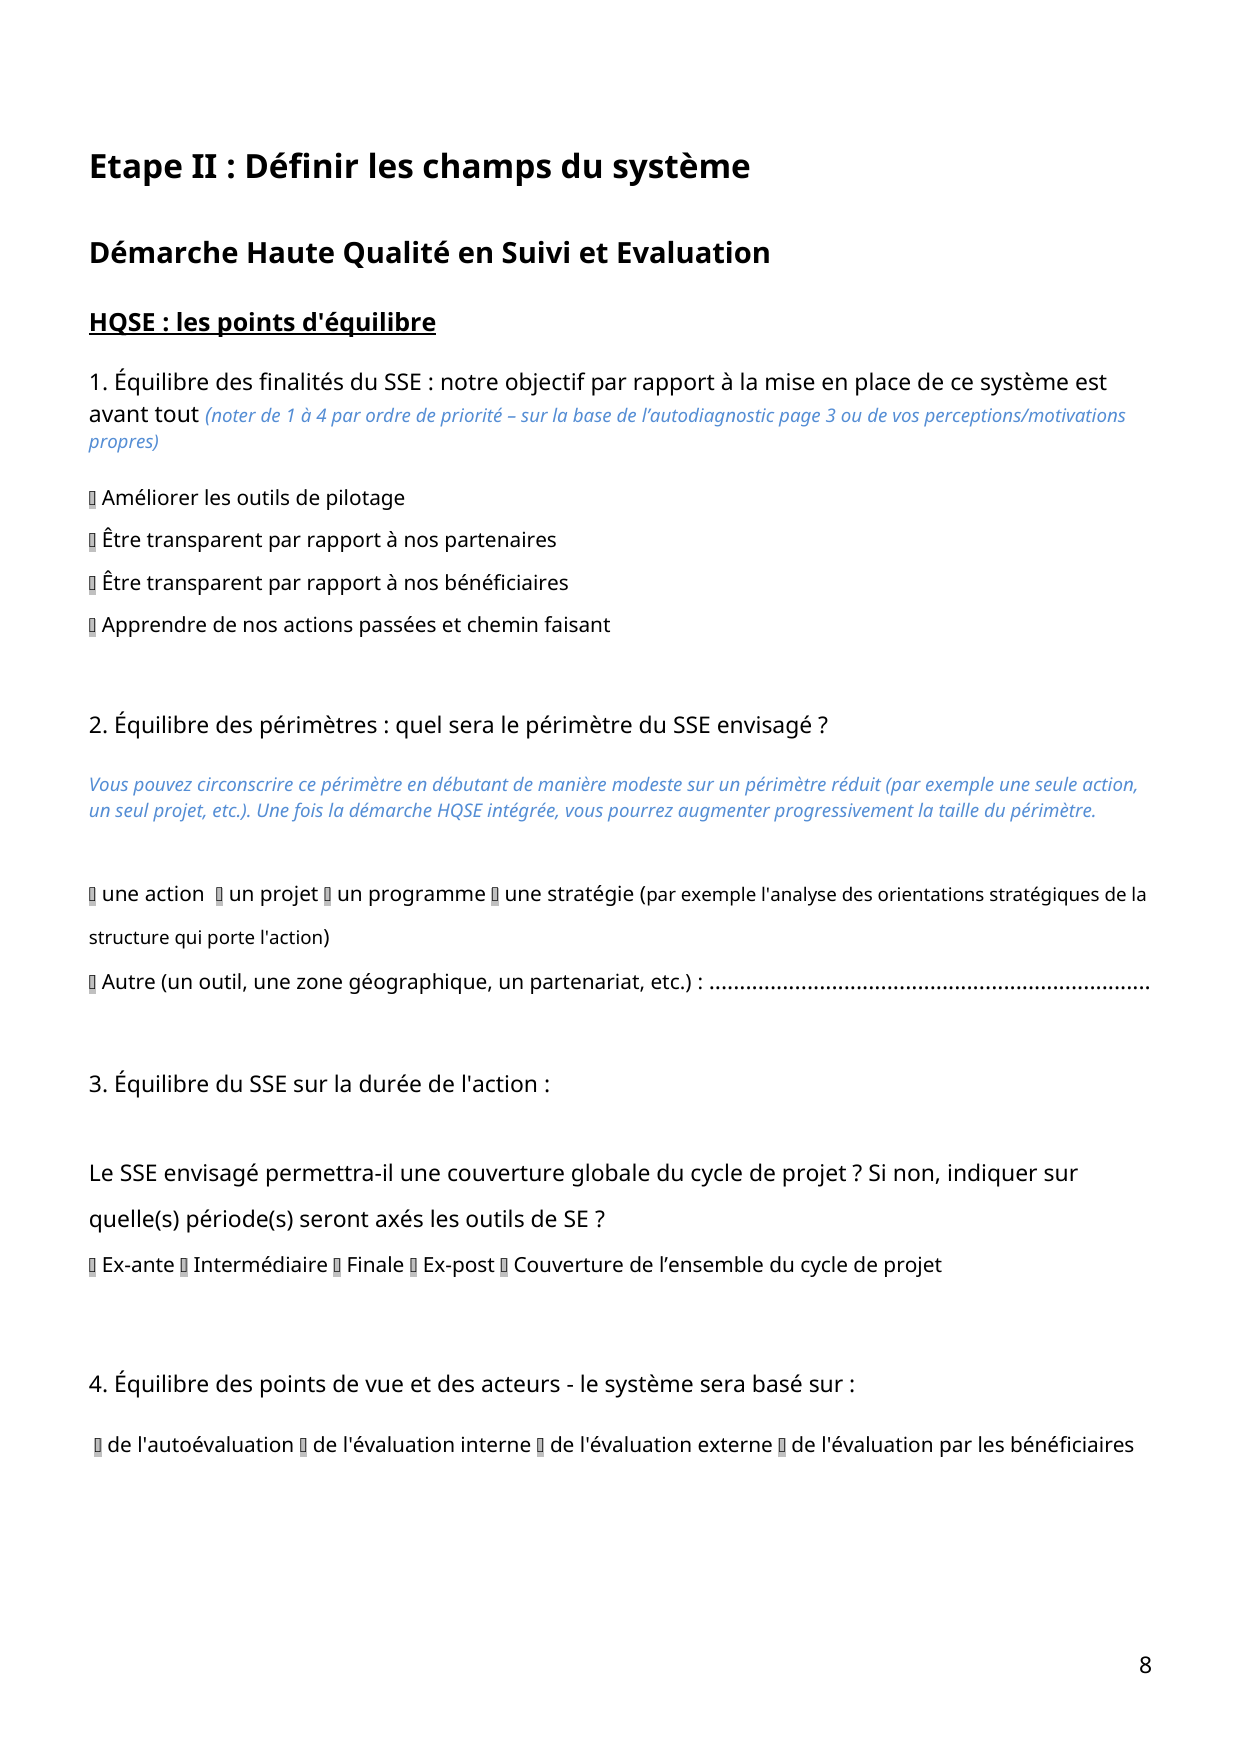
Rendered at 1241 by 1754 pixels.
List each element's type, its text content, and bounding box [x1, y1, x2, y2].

text Ex-ante Intermédiaire Finale Ex-post Couverture de l’ensemble du cycle de projet [89, 1250, 1152, 1279]
text une action un projet un programme une stratégie (par exemple l'analyse des orientations stratégiques de la structure qui porte l'action) [89, 879, 1152, 951]
text Améliorer les outils de pilotage [89, 483, 1152, 511]
subtitle Démarche Haute Qualité en Suivi et Evaluation [89, 232, 1152, 272]
subtitle Etape II : Définir les champs du système [89, 143, 1152, 188]
text Être transparent par rapport à nos bénéficiaires [89, 568, 1152, 596]
subtitle HQSE : les points d'équilibre [89, 304, 1152, 338]
text 2. Équilibre des périmètres : quel sera le périmètre du SSE envisagé ? [89, 709, 1152, 741]
text Vous pouvez circonscrire ce périmètre en débutant de manière modeste sur un périmètre réduit (par exemple une seule action, un seul projet, etc.). Une fois la démarche HQSE intégrée, vous pourrez augmenter progressivement la taille du périmètre. [89, 772, 1152, 823]
text 4. Équilibre des points de vue et des acteurs - le système sera basé sur : [89, 1368, 1152, 1399]
text Le SSE envisagé permettra-il une couverture globale du cycle de projet ? Si non, indiquer sur quelle(s) période(s) seront axés les outils de SE ? [89, 1157, 1152, 1235]
text 1. Équilibre des finalités du SSE : notre objectif par rapport à la mise en place de ce système est avant tout (noter de 1 à 4 par ordre de priorité – sur la base de l’autodiagnostic page 3 ou de vos perceptions/motivations propres) [89, 366, 1152, 454]
text 3. Équilibre du SSE sur la durée de l'action : [89, 1068, 1152, 1099]
text Apprendre de nos actions passées et chemin faisant [89, 611, 1152, 639]
text Être transparent par rapport à nos partenaires [89, 525, 1152, 554]
text de l'autoévaluation de l'évaluation interne de l'évaluation externe de l'évaluation par les bénéficiaires [89, 1430, 1152, 1459]
text Autre (un outil, une zone géographique, un partenariat, etc.) : ........................................................................ [89, 965, 1152, 996]
